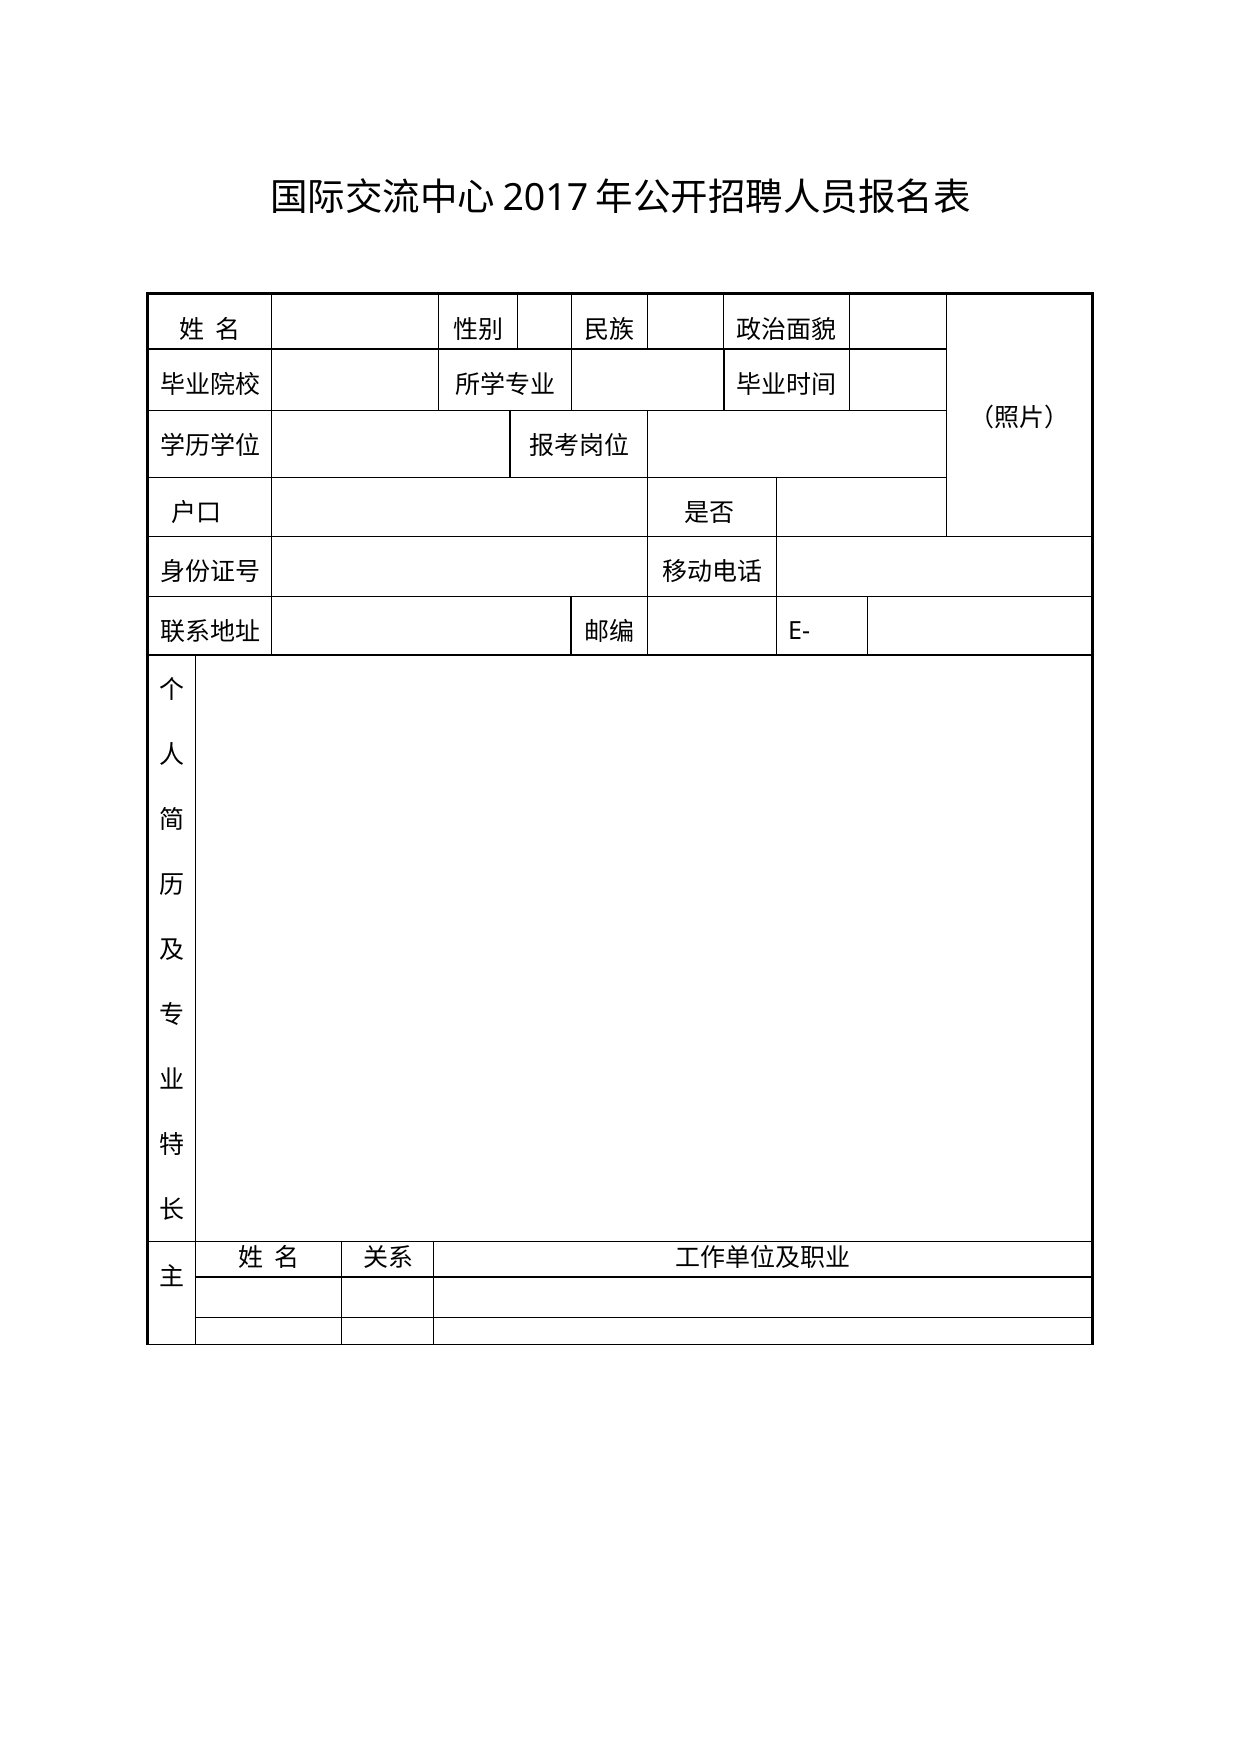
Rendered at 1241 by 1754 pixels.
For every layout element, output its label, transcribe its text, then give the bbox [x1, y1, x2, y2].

table_cell 姓 名 [196, 1242, 341, 1276]
table_cell [272, 350, 438, 410]
table_cell [272, 597, 570, 654]
table_cell 所学专业 [439, 350, 571, 410]
table_cell [434, 1278, 1091, 1317]
table_header [648, 295, 723, 348]
table_cell [777, 478, 946, 536]
table_cell [434, 1318, 1091, 1344]
table_header [518, 295, 571, 348]
table_cell 主要家庭成员 [149, 1242, 195, 1344]
table_cell [272, 478, 647, 536]
table_cell 个 人 简 历 及 专 业 特 长 [149, 656, 195, 1241]
table_cell 户口 所在地 [149, 478, 271, 536]
table_cell 报考岗位 [511, 411, 647, 477]
table_cell 联系地址 [149, 597, 271, 654]
table_header 政治面貌 [724, 295, 849, 348]
table_cell 移动电话 [648, 537, 776, 596]
table_cell [342, 1278, 433, 1317]
table_cell [648, 597, 776, 654]
table_header （照片） [947, 295, 1091, 536]
table_cell [272, 411, 509, 477]
table_cell 身份证号 [149, 537, 271, 596]
table_cell 毕业院校 [149, 350, 271, 410]
table_cell [850, 350, 946, 410]
table_header 性别 [439, 295, 517, 348]
table_cell [648, 411, 946, 477]
table_header 民族 [572, 295, 647, 348]
table_cell [777, 537, 1091, 596]
table_cell 学历学位 [149, 411, 271, 477]
table_cell E-mail [777, 597, 867, 654]
table_cell [196, 1278, 341, 1317]
table_header 姓 名 [149, 295, 271, 348]
table_cell [272, 537, 647, 596]
table_cell 关系 [342, 1242, 433, 1276]
table_cell 邮编 [572, 597, 647, 654]
text 国际交流中心2017年公开招聘人员报名表 [187, 162, 1053, 227]
table_cell 毕业时间 [725, 350, 849, 410]
table_cell [572, 350, 723, 410]
table_cell [868, 597, 1091, 654]
table_header [850, 295, 946, 348]
table_cell [196, 1318, 341, 1344]
table_cell 是否 北京生源 [648, 478, 776, 536]
table_cell [342, 1318, 433, 1344]
table_cell [196, 656, 1091, 1241]
table_cell 工作单位及职业 [434, 1242, 1091, 1276]
table_header [272, 295, 438, 348]
